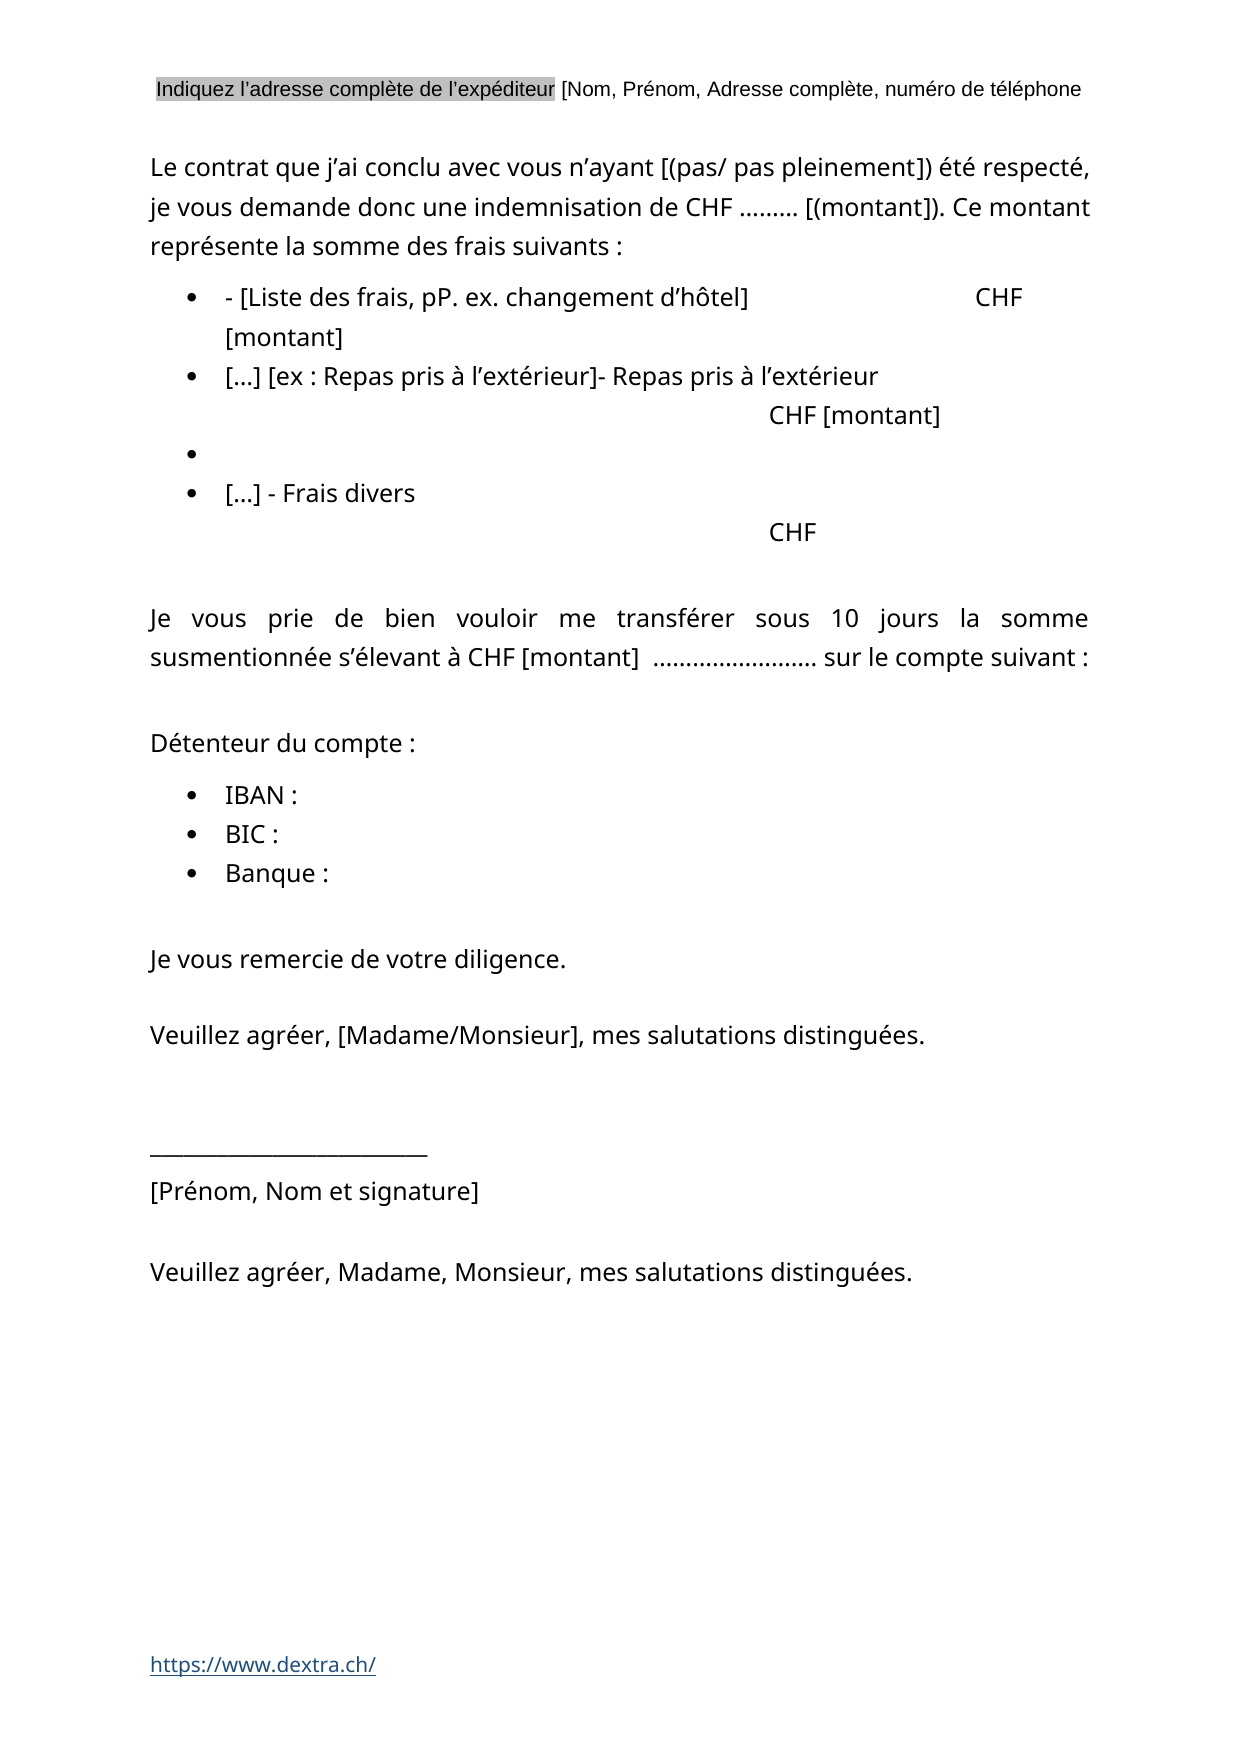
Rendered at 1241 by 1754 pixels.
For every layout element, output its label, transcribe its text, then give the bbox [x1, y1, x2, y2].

list Banque: [187, 856, 1090, 890]
text Je vous prie de bien vouloir me transférer sous 10 jours la somme susmentionnée s’élevant à CHFsur le compte suivant: [150, 601, 1090, 674]
list . ex. changement d’hôtelCHF [187, 280, 1090, 353]
list IBAN: [187, 777, 1090, 811]
list CHF [187, 358, 1090, 432]
list BIC: [187, 816, 1090, 851]
text Le contrat que j’ai conclu avec vous n’ayant pas/pas pleinement été respecté, je vous demande donc une indemnisation de CHF montant. Ce montant représente la somme des frais suivants: [150, 150, 1090, 262]
text Je vous remercie de votre diligence. [150, 941, 1090, 975]
text Détenteur du compte: [150, 726, 1090, 760]
list CHF [187, 476, 1090, 549]
